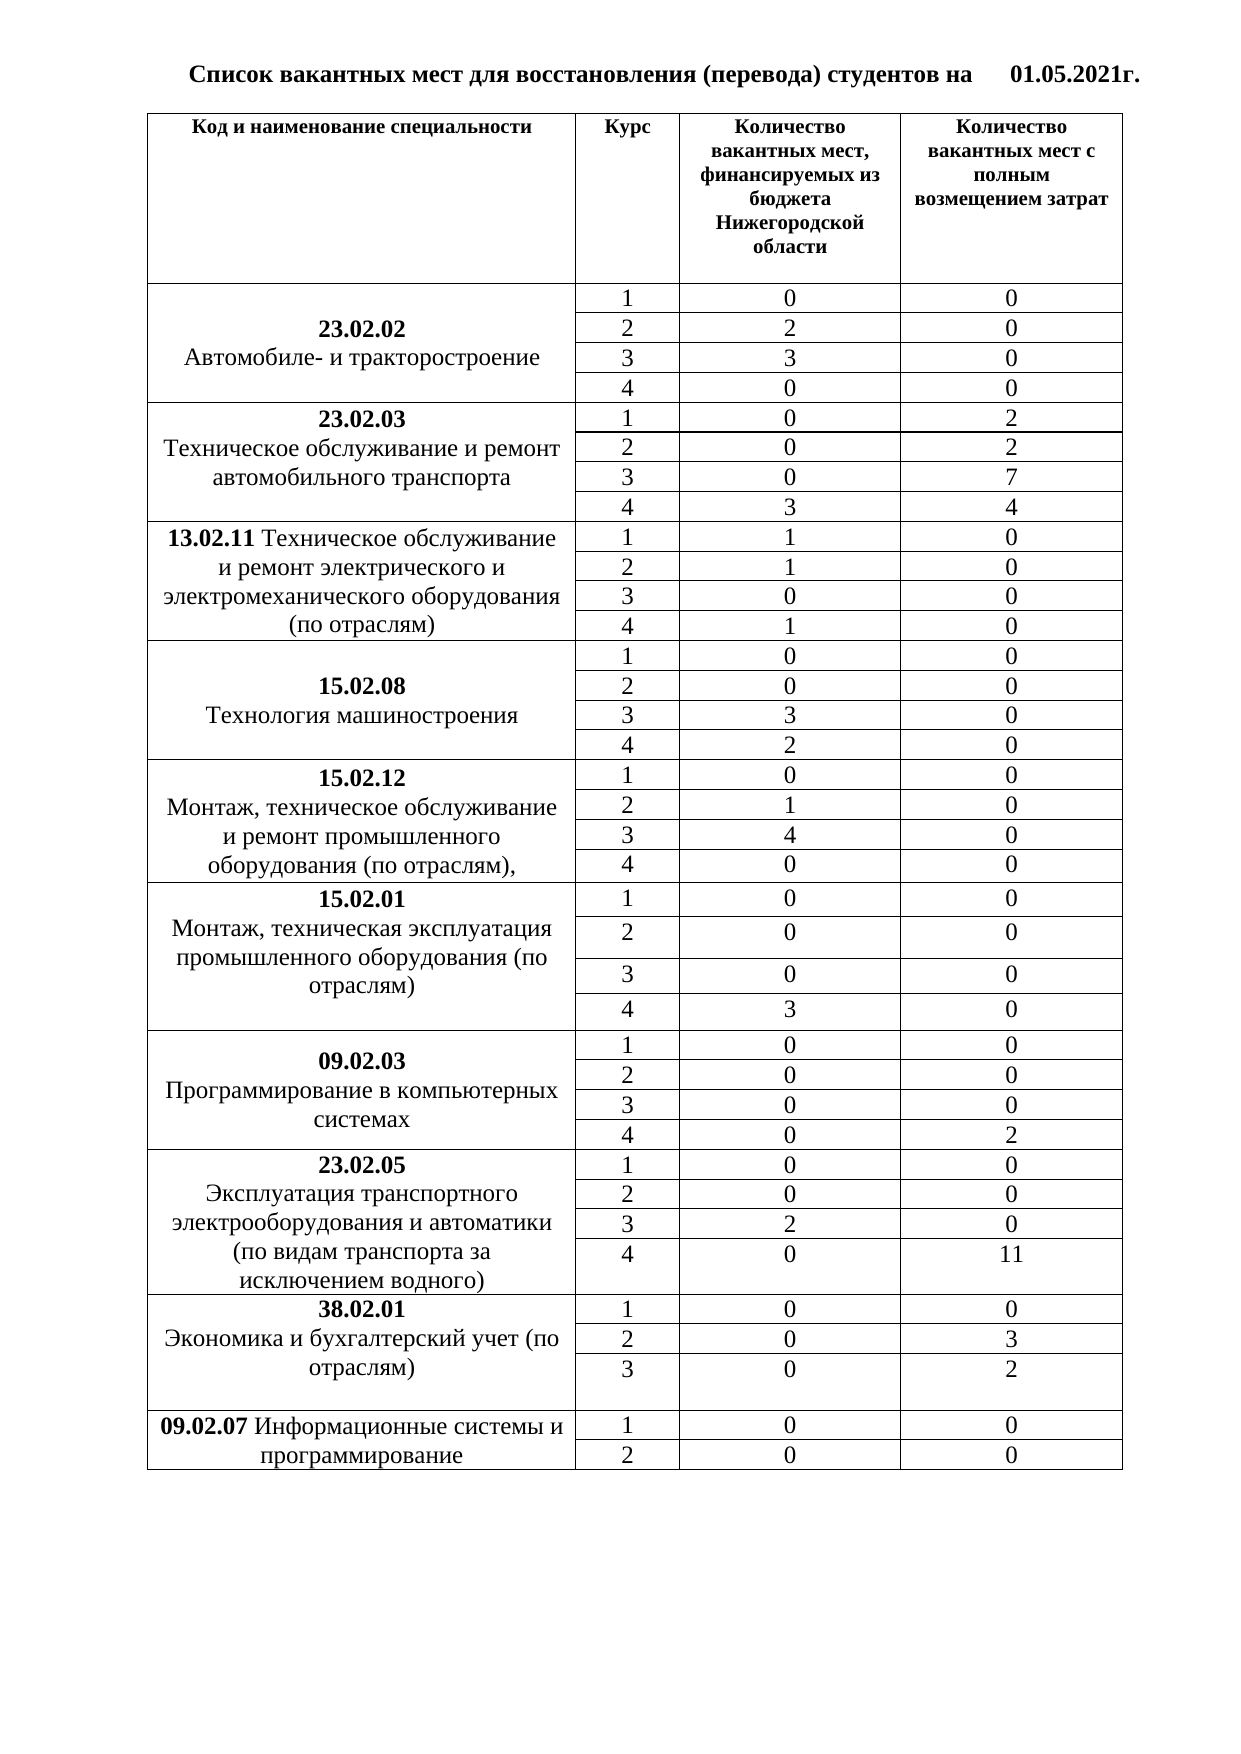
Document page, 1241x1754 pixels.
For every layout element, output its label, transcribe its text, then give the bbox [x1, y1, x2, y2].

table_cell 1 [576, 883, 679, 916]
table_cell 0 [680, 1239, 900, 1293]
table_cell 15.02.08 Технология машиностроения [148, 641, 575, 759]
table_cell 0 [680, 462, 900, 491]
table_cell 0 [901, 313, 1122, 342]
table_cell 1 [576, 641, 679, 670]
table_cell 0 [680, 760, 900, 789]
table_cell 2 [576, 671, 679, 699]
table_cell 0 [680, 1090, 900, 1119]
table_header Количество вакантных мест, финансируемых из бюджета Нижегородской области [680, 114, 900, 282]
table_cell 0 [680, 671, 900, 699]
table_cell 7 [901, 462, 1122, 491]
table_cell 1 [680, 611, 900, 640]
table_cell 0 [901, 611, 1122, 640]
table_cell 0 [901, 1090, 1122, 1119]
table_cell 2 [680, 1209, 900, 1238]
table_cell 0 [901, 883, 1122, 916]
table_cell 2 [576, 1060, 679, 1089]
table_cell 1 [576, 1150, 679, 1178]
table_cell 0 [680, 1120, 900, 1149]
table_cell 3 [576, 343, 679, 372]
table_cell 13.02.11 Техническое обслуживание и ремонт электрического и электромеханического оборудования (по отраслям) [148, 522, 575, 640]
table_cell 0 [680, 1150, 900, 1178]
table_cell 1 [680, 790, 900, 819]
table_header Количество вакантных мест с полным возмещением затрат [901, 114, 1122, 282]
table_cell 3 [576, 1090, 679, 1119]
table_cell 0 [901, 820, 1122, 848]
table_cell 4 [576, 1239, 679, 1293]
table_cell 3 [576, 1209, 679, 1238]
table_cell 2 [576, 1324, 679, 1353]
table_cell 3 [576, 820, 679, 848]
table_cell 2 [901, 1120, 1122, 1149]
table_cell 3 [576, 462, 679, 491]
table_cell 38.02.01 Экономика и бухгалтерский учет (по отраслям) [148, 1295, 575, 1409]
table_cell 0 [680, 433, 900, 461]
table_cell 0 [680, 641, 900, 670]
table_cell 2 [576, 917, 679, 958]
table_cell 23.02.05 Эксплуатация транспортного электрооборудования и автоматики (по видам транспорта за исключением водного) [148, 1150, 575, 1293]
table_cell 0 [680, 917, 900, 958]
table_cell 0 [901, 1180, 1122, 1208]
table_cell 2 [576, 313, 679, 342]
table_cell 1 [576, 1031, 679, 1059]
table_cell 0 [680, 403, 900, 431]
table_cell 1 [576, 1411, 679, 1439]
table_cell 0 [901, 1209, 1122, 1238]
table_cell 3 [680, 994, 900, 1029]
table_cell 4 [576, 850, 679, 882]
table_cell 1 [576, 1295, 679, 1323]
table_cell 4 [576, 730, 679, 759]
table_cell 2 [901, 403, 1122, 431]
table_cell 0 [901, 284, 1122, 312]
table_cell 4 [576, 373, 679, 402]
table_cell 23.02.03 Техническое обслуживание и ремонт автомобильного транспорта [148, 403, 575, 521]
table_header Курс [576, 114, 679, 282]
table_cell 0 [680, 1180, 900, 1208]
table_cell 0 [901, 522, 1122, 551]
table_cell 0 [901, 1295, 1122, 1323]
table_cell 1 [680, 522, 900, 551]
table_cell 0 [680, 850, 900, 882]
table_cell 0 [901, 641, 1122, 670]
table_cell 2 [680, 313, 900, 342]
table_cell 0 [901, 994, 1122, 1029]
table_cell 4 [576, 1120, 679, 1149]
table_cell 0 [680, 1440, 900, 1469]
table_cell 3 [680, 701, 900, 729]
table_cell 09.02.07 Информационные системы и программирование [148, 1411, 575, 1469]
table_cell 0 [901, 1060, 1122, 1089]
table_cell 3 [901, 1324, 1122, 1353]
table_cell 0 [901, 917, 1122, 958]
table_cell 1 [576, 403, 679, 431]
table_cell 0 [680, 1031, 900, 1059]
table_header Код и наименование специальности [148, 114, 575, 282]
table_cell 1 [576, 760, 679, 789]
text Список вакантных мест для восстановления (перевода) студентов на 01.05.2021г. [177, 59, 1152, 88]
table_cell 3 [576, 959, 679, 993]
table_cell 0 [901, 671, 1122, 699]
table_cell 0 [901, 1150, 1122, 1178]
table_cell 0 [901, 701, 1122, 729]
table_cell 0 [901, 850, 1122, 882]
table_cell 2 [576, 1180, 679, 1208]
table_cell 1 [576, 284, 679, 312]
table_cell 4 [576, 994, 679, 1029]
table_cell 0 [901, 760, 1122, 789]
table_cell 4 [680, 820, 900, 848]
table_cell 2 [576, 1440, 679, 1469]
table_cell 0 [680, 883, 900, 916]
table_cell 0 [680, 1354, 900, 1409]
table_cell 0 [680, 1324, 900, 1353]
table_cell 2 [576, 790, 679, 819]
table_cell 2 [901, 1354, 1122, 1409]
table_cell 3 [680, 343, 900, 372]
table_cell 0 [680, 284, 900, 312]
table_cell 2 [680, 730, 900, 759]
table_cell 3 [576, 581, 679, 610]
table_cell 0 [680, 581, 900, 610]
table_cell 0 [901, 581, 1122, 610]
table_cell 0 [901, 552, 1122, 580]
table_cell 0 [901, 790, 1122, 819]
table_cell 09.02.03 Программирование в компьютерных системах [148, 1031, 575, 1149]
table_cell 0 [901, 1411, 1122, 1439]
table_cell 0 [680, 1295, 900, 1323]
table_cell 11 [901, 1239, 1122, 1293]
table_cell 15.02.01 Монтаж, техническая эксплуатация промышленного оборудования (по отраслям) [148, 883, 575, 1029]
table_cell 0 [901, 1031, 1122, 1059]
table_cell 3 [576, 1354, 679, 1409]
table_cell 0 [901, 730, 1122, 759]
table_cell 0 [680, 1060, 900, 1089]
table_cell 0 [901, 343, 1122, 372]
table_cell 0 [901, 959, 1122, 993]
table_cell 0 [901, 373, 1122, 402]
table_cell 2 [576, 552, 679, 580]
table_cell 0 [901, 1440, 1122, 1469]
table_cell 4 [576, 611, 679, 640]
table_cell 0 [680, 959, 900, 993]
table_cell 4 [576, 492, 679, 521]
table_cell 2 [576, 433, 679, 461]
table_cell 3 [576, 701, 679, 729]
table_cell 0 [680, 373, 900, 402]
table_cell 2 [901, 433, 1122, 461]
table_cell 15.02.12 Монтаж, техническое обслуживание и ремонт промышленного оборудования (по отраслям), [148, 760, 575, 882]
table_cell 1 [680, 552, 900, 580]
table_cell 4 [901, 492, 1122, 521]
table_cell 3 [680, 492, 900, 521]
table_cell 23.02.02 Автомобиле- и тракторостроение [148, 284, 575, 402]
table_cell 1 [576, 522, 679, 551]
table_cell 0 [680, 1411, 900, 1439]
